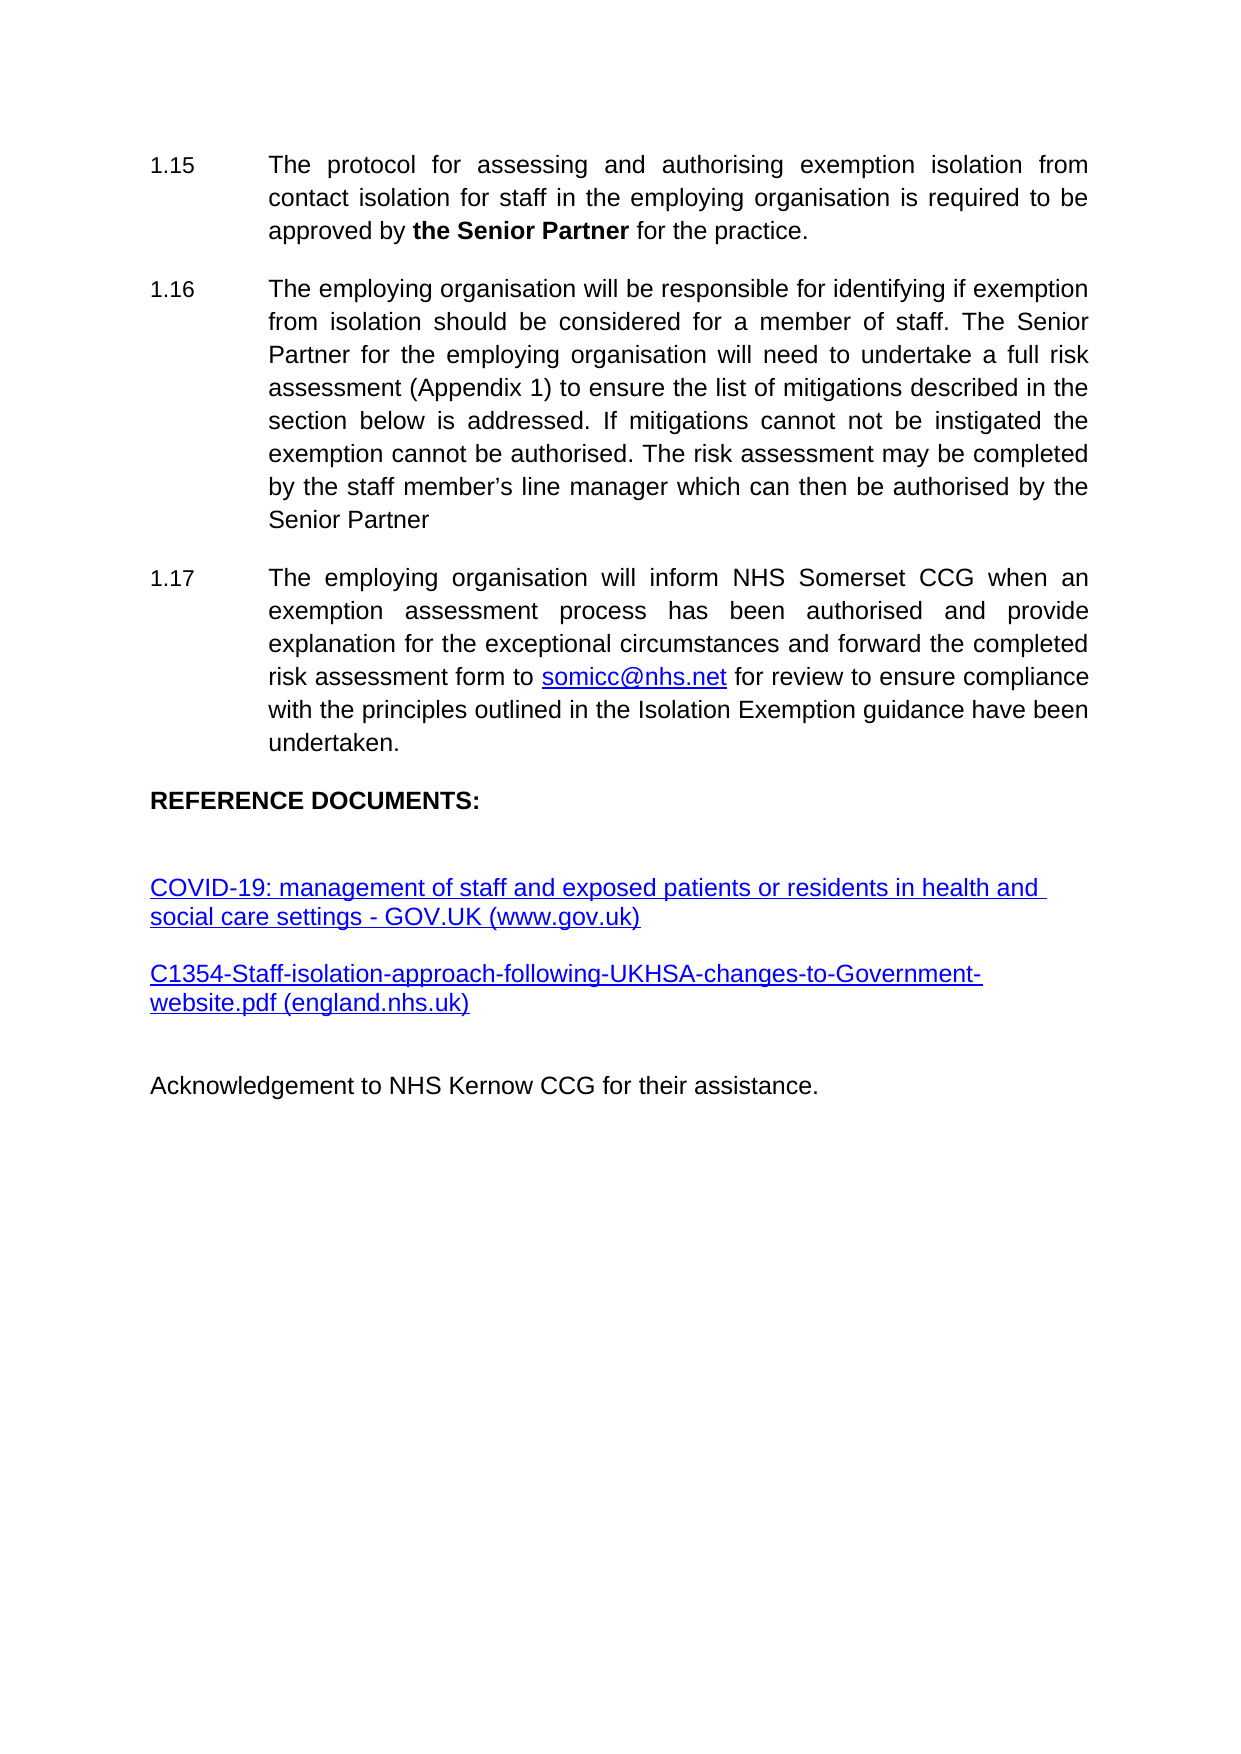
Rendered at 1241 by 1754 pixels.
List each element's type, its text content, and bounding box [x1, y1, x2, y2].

list The protocol for assessing and authorising exemption isolation from contact isolation for staff in the employing organisation is required to be approved by the Senior Partner for the practice. [150, 150, 1090, 245]
list The employing organisation will be responsible for identifying if exemption from isolation should be considered for a member of staff. The Senior Partner for the employing organisation will need to undertake a full risk assessment (Appendix 1) to ensure the list of mitigations described in the section below is addressed. If mitigations cannot not be instigated the exemption cannot be authorised. The risk assessment may be completed by the staff member’s line manager which can then be authorised by the Senior Partner [150, 274, 1090, 534]
text COVID-19: management of staff and exposed patients or residents in health and social care settings - GOV.UK (www.gov.uk) [150, 873, 1090, 931]
text REFERENCE DOCUMENTS: [150, 786, 1090, 815]
text C1354-Staff-isolation-approach-following-UKHSA-changes-to-Government-website.pdf (england.nhs.uk) [150, 959, 1090, 1017]
list The employing organisation will inform NHS Somerset CCG when an exemption assessment process has been authorised and provide explanation for the exceptional circumstances and forward the completed risk assessment form to somicc@nhs.net for review to ensure compliance with the principles outlined in the Isolation Exemption guidance have been undertaken. [150, 563, 1090, 757]
text Acknowledgement to NHS Kernow CCG for their assistance. [150, 1071, 1090, 1099]
